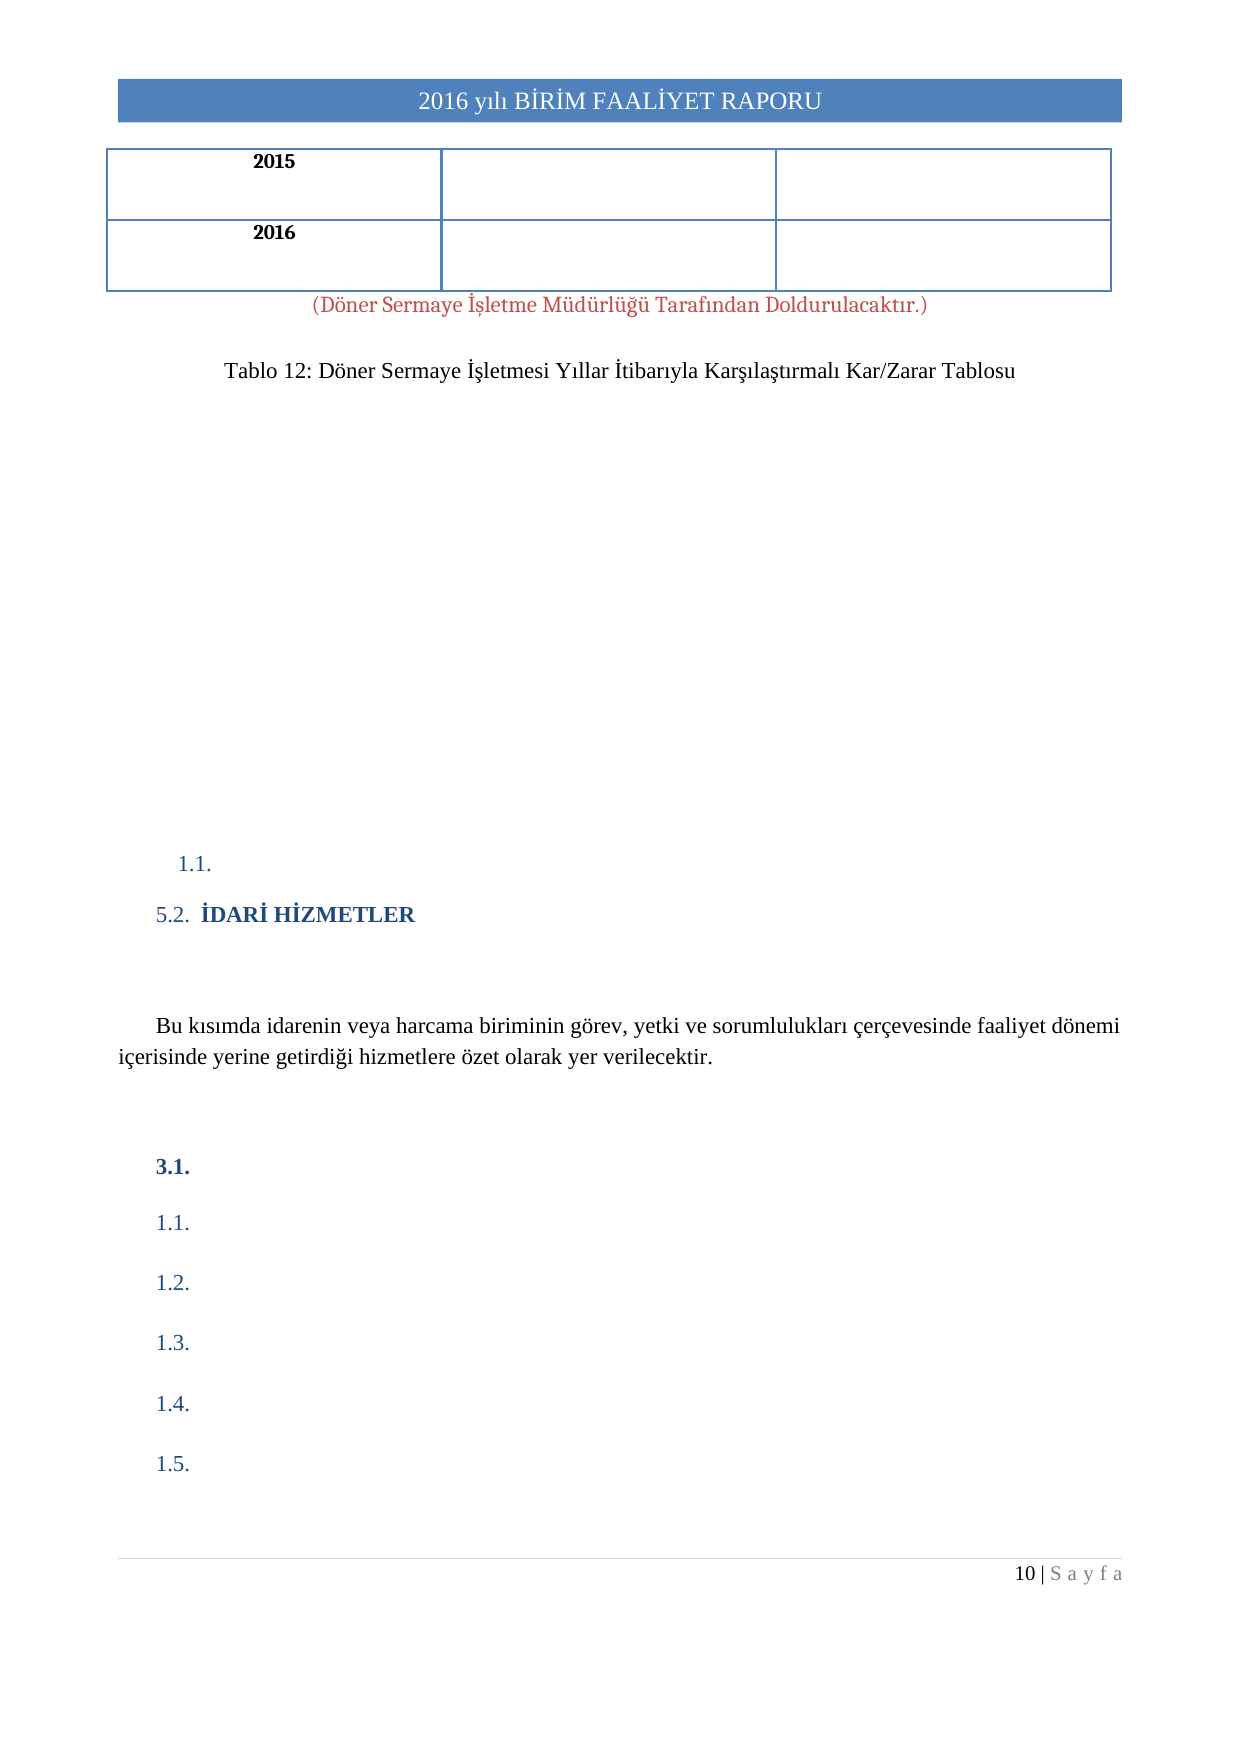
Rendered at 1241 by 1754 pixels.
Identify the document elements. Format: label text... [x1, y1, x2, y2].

table_cell [777, 221, 1110, 290]
table_cell 2016 [108, 221, 440, 290]
table_cell [443, 150, 775, 219]
text (Döner Sermaye İşletme Müdürlüğü Tarafından Doldurulacaktır.) [118, 292, 1122, 319]
table_cell 2015 [108, 150, 440, 219]
table_cell [777, 150, 1110, 219]
text İDARİ HİZMETLER [156, 901, 1122, 928]
text Tablo 12: Döner Sermaye İşletmesi Yıllar İtibarıyla Karşılaştırmalı Kar/Zarar Tablosu [118, 357, 1122, 383]
table_cell [443, 221, 775, 290]
text Bu kısımda idarenin veya harcama biriminin görev, yetki ve sorumlulukları çerçevesinde faaliyet dönemi içerisinde yerine getirdiği hizmetlere özet olarak yer verilecektir. [118, 1013, 1122, 1069]
